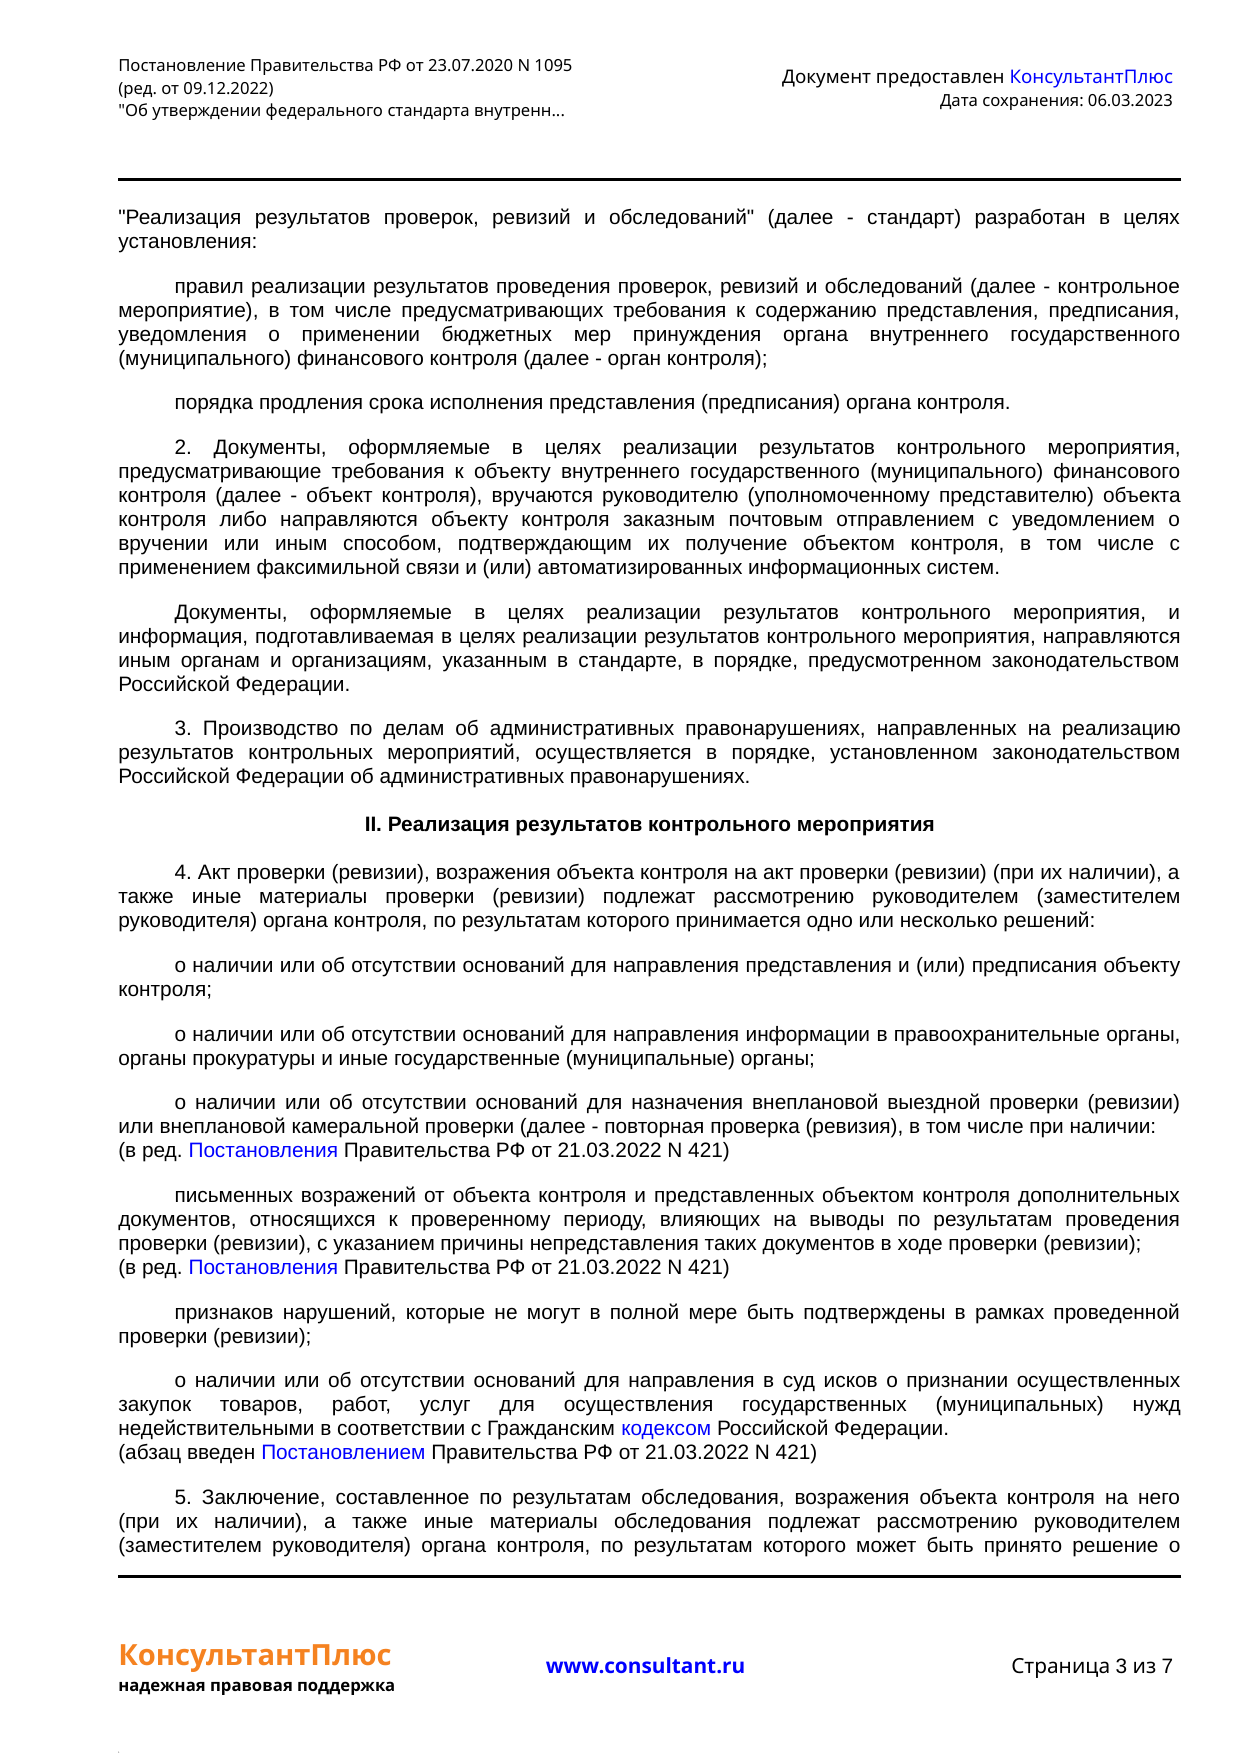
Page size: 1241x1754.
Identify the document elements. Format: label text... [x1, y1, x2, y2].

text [118, 1485, 1181, 1557]
text (в ред. Постановления Правительства РФ от 21.03.2022 N 421) [118, 1138, 1181, 1162]
text (в ред. Постановления Правительства РФ от 21.03.2022 N 421) [118, 1255, 1181, 1279]
text порядка продления срока исполнения представления (предписания) органа контроля. [118, 390, 1181, 414]
title II. Реализация результатов контрольного мероприятия [118, 812, 1181, 836]
text (абзац введен Постановлением Правительства РФ от 21.03.2022 N 421) [118, 1440, 1181, 1464]
text Документы, оформляемые в целях реализации результатов контрольного мероприятия, и информация, подготавливаемая в целях реализации результатов контрольного мероприятия, направляются иным органам и организациям, указанным в стандарте, в порядке, предусмотренном законодательством Российской Федерации. [118, 599, 1181, 695]
text 2. Документы, оформляемые в целях реализации результатов контрольного мероприятия, предусматривающие требования к объекту внутреннего государственного (муниципального) финансового контроля (далее - объект контроля), вручаются руководителю (уполномоченному представителю) объекта контроля либо направляются объекту контроля заказным почтовым отправлением с уведомлением о вручении или иным способом, подтверждающим их получение объектом контроля, в том числе с применением факсимильной связи и (или) автоматизированных информационных систем. [118, 435, 1181, 579]
text признаков нарушений, которые не могут в полной мере быть подтверждены в рамках проведенной проверки (ревизии); [118, 1299, 1181, 1347]
text письменных возражений от объекта контроля и представленных объектом контроля дополнительных документов, относящихся к проверенному периоду, влияющих на выводы по результатам проведения проверки (ревизии), с указанием причины непредставления таких документов в ходе проверки (ревизии); [118, 1183, 1181, 1255]
text о наличии или об отсутствии оснований для направления представления и (или) предписания объекту контроля; [118, 953, 1181, 1001]
text о наличии или об отсутствии оснований для назначения внеплановой выездной проверки (ревизии) или внеплановой камеральной проверки (далее - повторная проверка (ревизия), в том числе при наличии: [118, 1090, 1181, 1138]
text о наличии или об отсутствии оснований для направления информации в правоохранительные органы, органы прокуратуры и иные государственные (муниципальные) органы; [118, 1021, 1181, 1069]
text правил реализации результатов проведения проверок, ревизий и обследований (далее - контрольное мероприятие), в том числе предусматривающих требования к содержанию представления, предписания, уведомления о применении бюджетных мер принуждения органа внутреннего государственного (муниципального) финансового контроля (далее - орган контроля); [118, 273, 1181, 369]
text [118, 205, 1181, 253]
text 3. Производство по делам об административных правонарушениях, направленных на реализацию результатов контрольных мероприятий, осуществляется в порядке, установленном законодательством Российской Федерации об административных правонарушениях. [118, 716, 1181, 788]
text 4. Акт проверки (ревизии), возражения объекта контроля на акт проверки (ревизии) (при их наличии), а также иные материалы проверки (ревизии) подлежат рассмотрению руководителем (заместителем руководителя) органа контроля, по результатам которого принимается одно или несколько решений: [118, 860, 1181, 932]
text о наличии или об отсутствии оснований для направления в суд исков о признании осуществленных закупок товаров, работ, услуг для осуществления государственных (муниципальных) нужд недействительными в соответствии с Гражданским кодексом Российской Федерации. [118, 1368, 1181, 1440]
